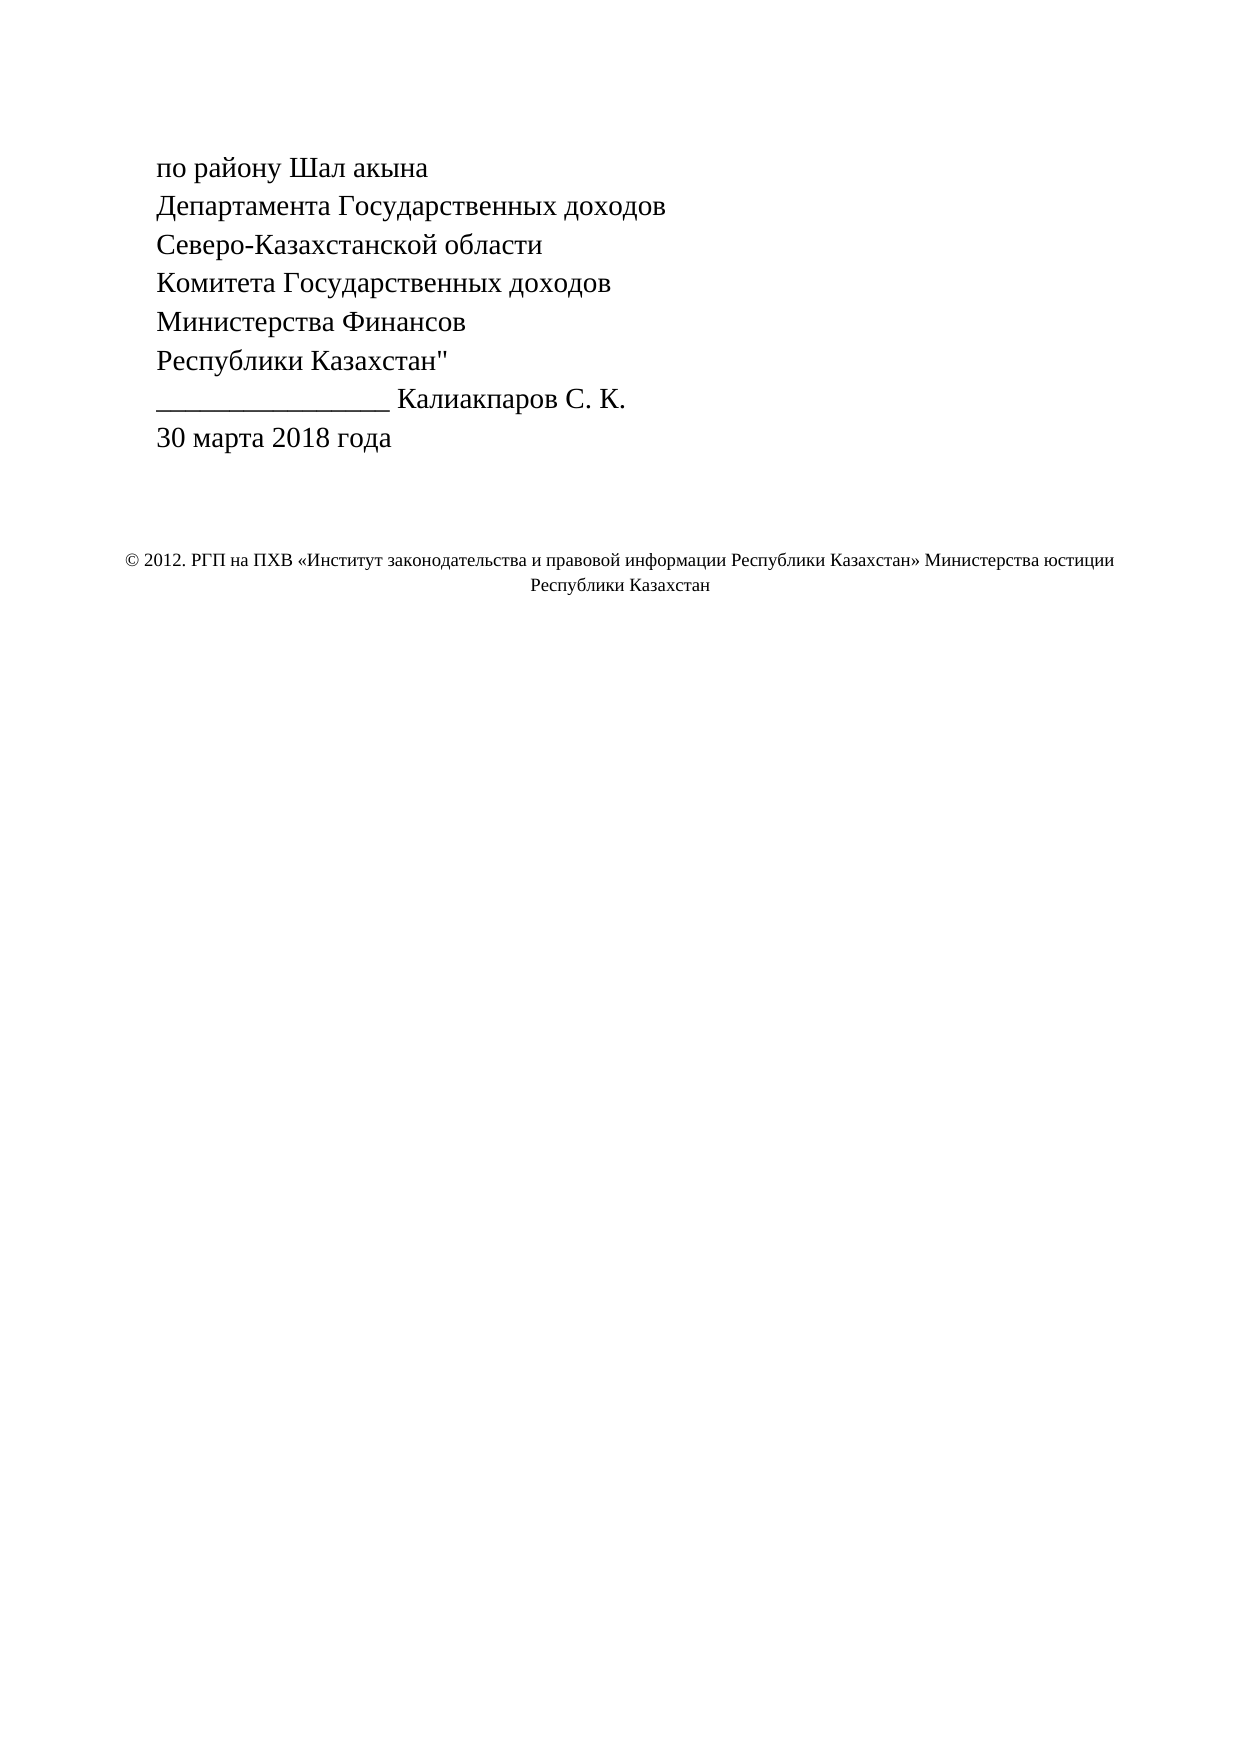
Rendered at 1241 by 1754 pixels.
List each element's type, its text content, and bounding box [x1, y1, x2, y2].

text по району Шал акына [112, 150, 1128, 183]
text Комитета Государственных доходов [112, 266, 1128, 299]
text © 2012. РГП на ПХВ «Институт законодательства и правовой информации Республики Казахстан» Министерства юстиции Республики Казахстан [112, 549, 1128, 595]
text Северо-Казахстанской области [112, 227, 1128, 261]
text Республики Казахстан" [112, 343, 1128, 376]
text Министерства Финансов [112, 304, 1128, 338]
text 30 марта 2018 года [112, 420, 1128, 453]
text ________________ Калиакпаров С. К. [112, 381, 1128, 415]
text Департамента Государственных доходов [112, 188, 1128, 222]
